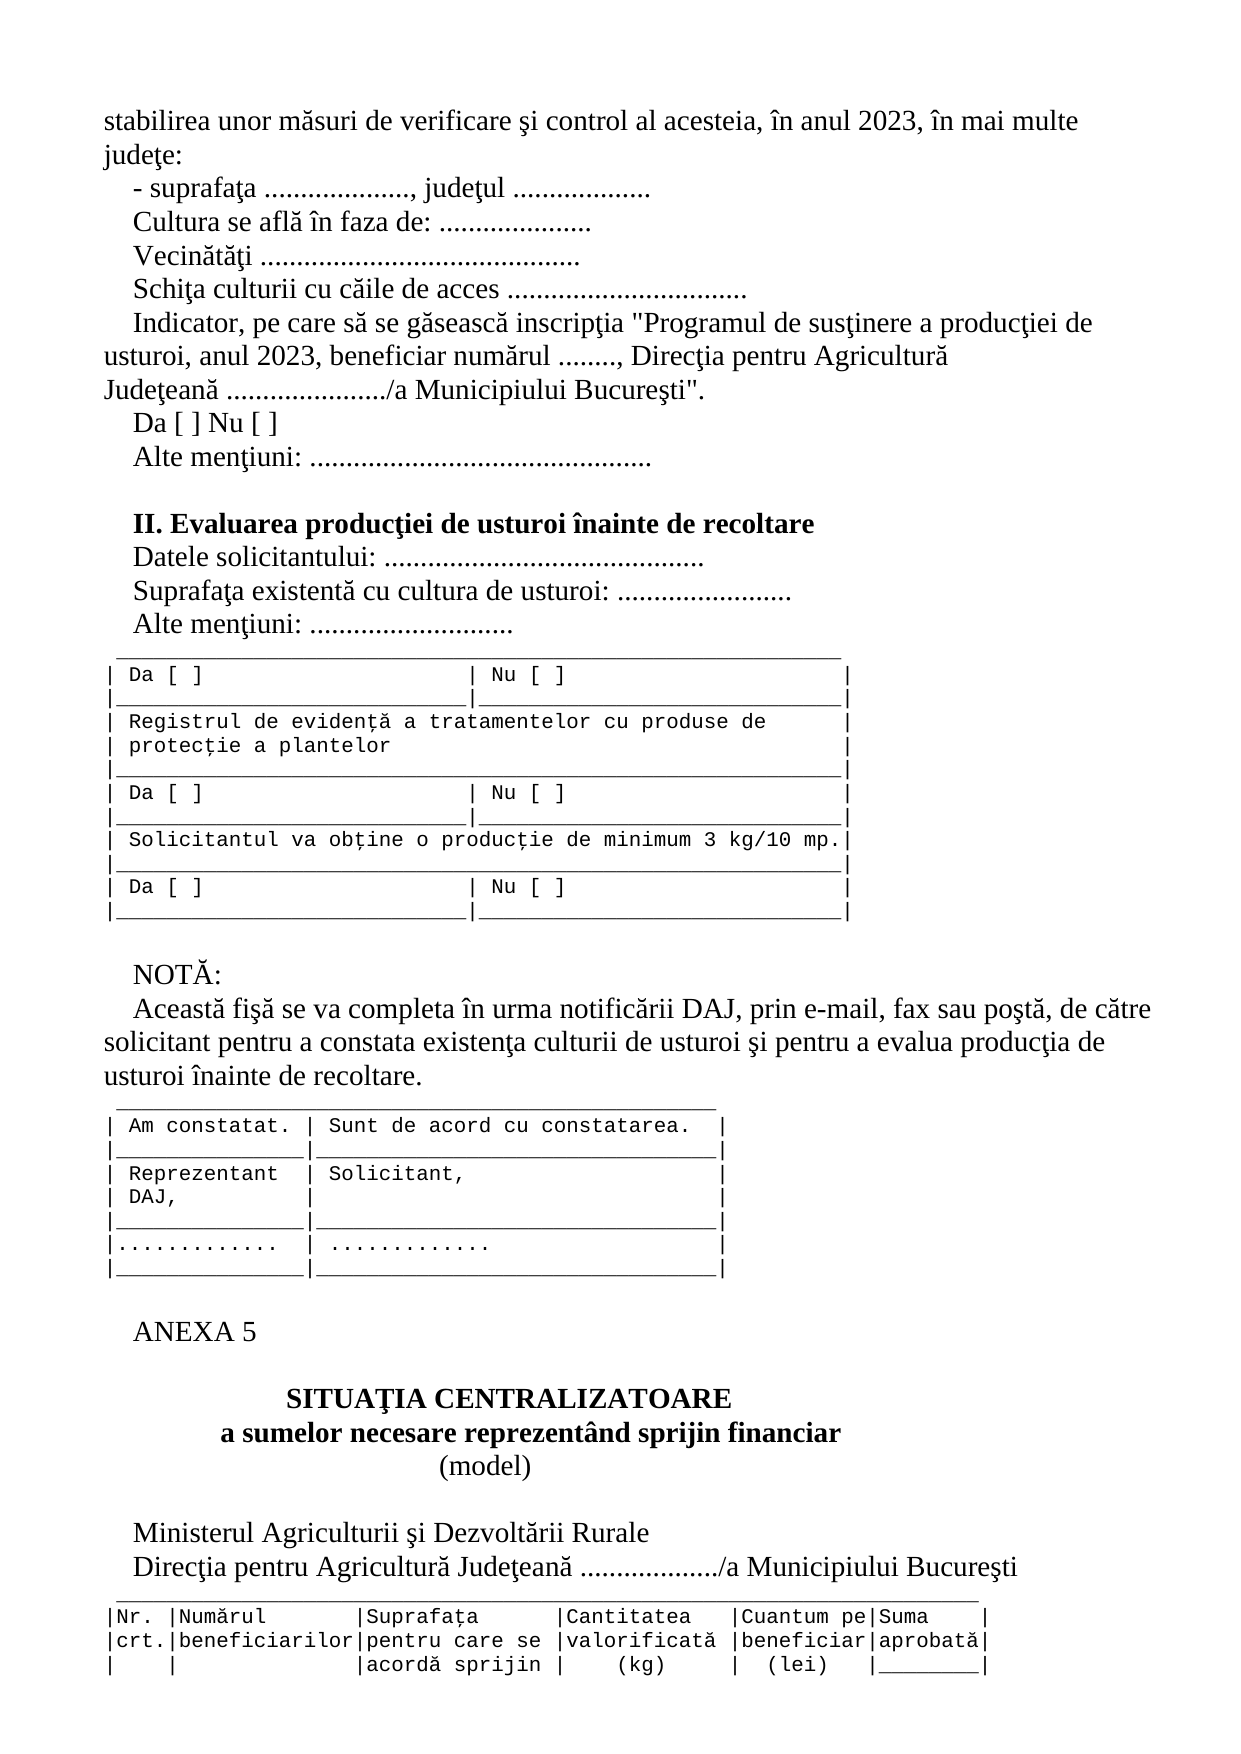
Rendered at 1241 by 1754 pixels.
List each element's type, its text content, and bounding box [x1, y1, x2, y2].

text Schiţa culturii cu căile de acces ................................. [103, 271, 1152, 305]
text |__________________________________________________________| [103, 758, 1152, 782]
text Vecinătăţi ............................................ [103, 238, 1152, 271]
text |_______________|________________________________| [103, 1210, 1152, 1233]
text Suprafaţa existentă cu cultura de usturoi: ........................ [103, 573, 1152, 607]
text | Da [ ] | Nu [ ] | [103, 877, 1152, 900]
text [103, 103, 1152, 171]
text |_______________|________________________________| [103, 1257, 1152, 1281]
text |............. | ............. | [103, 1233, 1152, 1257]
text Ministerul Agriculturii şi Dezvoltării Rurale [103, 1516, 1152, 1549]
text |Nr. |Numărul |Suprafaţa |Cantitatea |Cuantum pe|Suma | [103, 1606, 1152, 1630]
text |____________________________|_____________________________| [103, 900, 1152, 924]
text | DAJ, | | [103, 1186, 1152, 1210]
text __________________________________________________________ [103, 640, 1152, 664]
text Alte menţiuni: ............................................... [103, 439, 1152, 472]
text |____________________________|_____________________________| [103, 687, 1152, 711]
text ________________________________________________ [103, 1092, 1152, 1115]
text II. Evaluarea producţiei de usturoi înainte de recoltare [103, 506, 1152, 539]
text a sumelor necesare reprezentând sprijin financiar [103, 1415, 1152, 1448]
text Datele solicitantului: ............................................ [103, 539, 1152, 573]
text Direcţia pentru Agricultură Judeţeană .................../a Municipiului Bucureşti [103, 1549, 1152, 1583]
text |__________________________________________________________| [103, 853, 1152, 877]
text NOTĂ: [103, 957, 1152, 991]
text _____________________________________________________________________ [103, 1583, 1152, 1606]
text Cultura se află în faza de: ..................... [103, 204, 1152, 238]
text |crt.|beneficiarilor|pentru care se |valorificată |beneficiar|aprobată| [103, 1630, 1152, 1653]
text SITUAŢIA CENTRALIZATOARE [103, 1381, 1152, 1415]
text |____________________________|_____________________________| [103, 806, 1152, 829]
text Această fişă se va completa în urma notificării DAJ, prin e-mail, fax sau poştă, de către solicitant pentru a constata existenţa culturii de usturoi şi pentru a evalua producţia de usturoi înainte de recoltare. [103, 991, 1152, 1092]
text | | |acordă sprijin | (kg) | (lei) |________| [103, 1653, 1152, 1677]
text ANEXA 5 [103, 1314, 1152, 1348]
text Da [ ] Nu [ ] [103, 405, 1152, 439]
text (model) [103, 1448, 1152, 1482]
text Indicator, pe care să se găsească inscripţia "Programul de susţinere a producţiei de usturoi, anul 2023, beneficiar numărul ........, Direcţia pentru Agricultură Judeţeană ....................../a Municipiului Bucureşti". [103, 305, 1152, 405]
text | protecţie a plantelor | [103, 735, 1152, 758]
text | Da [ ] | Nu [ ] | [103, 782, 1152, 806]
text | Da [ ] | Nu [ ] | [103, 664, 1152, 687]
text | Reprezentant | Solicitant, | [103, 1162, 1152, 1186]
text Alte menţiuni: ............................ [103, 607, 1152, 640]
text | Registrul de evidenţă a tratamentelor cu produse de | [103, 711, 1152, 735]
text | Am constatat. | Sunt de acord cu constatarea. | [103, 1115, 1152, 1139]
text - suprafaţa ...................., judeţul ................... [103, 171, 1152, 204]
text | Solicitantul va obţine o producţie de minimum 3 kg/10 mp.| [103, 829, 1152, 853]
text |_______________|________________________________| [103, 1139, 1152, 1162]
